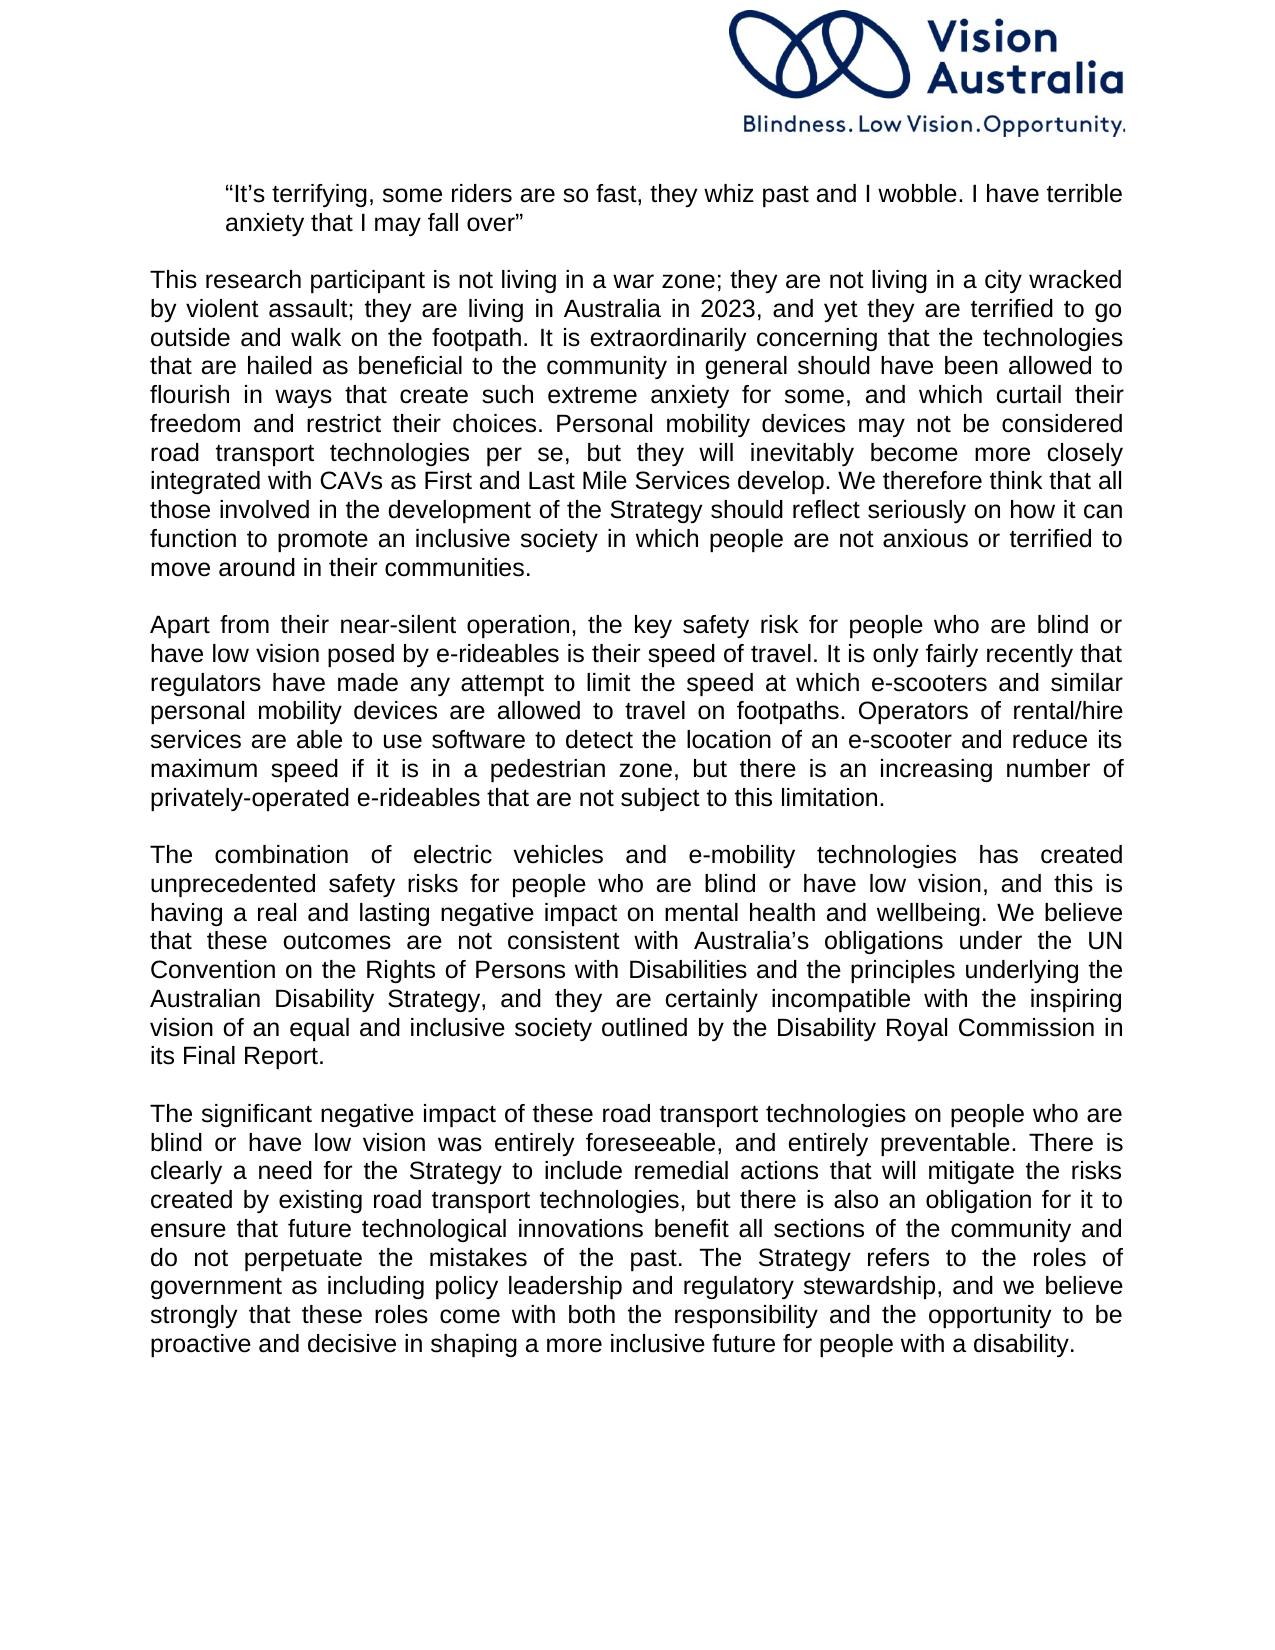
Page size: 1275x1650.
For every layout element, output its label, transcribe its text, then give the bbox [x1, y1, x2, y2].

text “It’s terrifying, some riders are so fast, they whiz past and I wobble. I have terrible anxiety that I may fall over” [225, 179, 1125, 236]
text This research participant is not living in a war zone; they are not living in a city wracked by violent assault; they are living in Australia in 2023, and yet they are terrified to go outside and walk on the footpath. It is extraordinarily concerning that the technologies that are hailed as beneficial to the community in general should have been allowed to flourish in ways that create such extreme anxiety for some, and which curtail their freedom and restrict their choices. Personal mobility devices may not be considered road transport technologies per se, but they will inevitably become more closely integrated with CAVs as First and Last Mile Services develop. We therefore think that all those involved in the development of the Strategy should reflect seriously on how it can function to promote an inclusive society in which people are not anxious or terrified to move around in their communities. [150, 265, 1125, 581]
text The combination of electric vehicles and e-mobility technologies has created unprecedented safety risks for people who are blind or have low vision, and this is having a real and lasting negative impact on mental health and wellbeing. We believe that these outcomes are not consistent with Australia’s obligations under the UN Convention on the Rights of Persons with Disabilities and the principles underlying the Australian Disability Strategy, and they are certainly incompatible with the inspiring vision of an equal and inclusive society outlined by the Disability Royal Commission in its Final Report. [150, 840, 1125, 1070]
picture [729, 10, 1125, 137]
text The significant negative impact of these road transport technologies on people who are blind or have low vision was entirely foreseeable, and entirely preventable. There is clearly a need for the Strategy to include remedial actions that will mitigate the risks created by existing road transport technologies, but there is also an obligation for it to ensure that future technological innovations benefit all sections of the community and do not perpetuate the mistakes of the past. The Strategy refers to the roles of government as including policy leadership and regulatory stewardship, and we believe strongly that these roles come with both the responsibility and the opportunity to be proactive and decisive in shaping a more inclusive future for people with a disability. [150, 1099, 1125, 1357]
text Apart from their near-silent operation, the key safety risk for people who are blind or have low vision posed by e-rideables is their speed of travel. It is only fairly recently that regulators have made any attempt to limit the speed at which e-scooters and similar personal mobility devices are allowed to travel on footpaths. Operators of rental/hire services are able to use software to detect the location of an e-scooter and reduce its maximum speed if it is in a pedestrian zone, but there is an increasing number of privately-operated e-rideables that are not subject to this limitation. [150, 610, 1125, 811]
